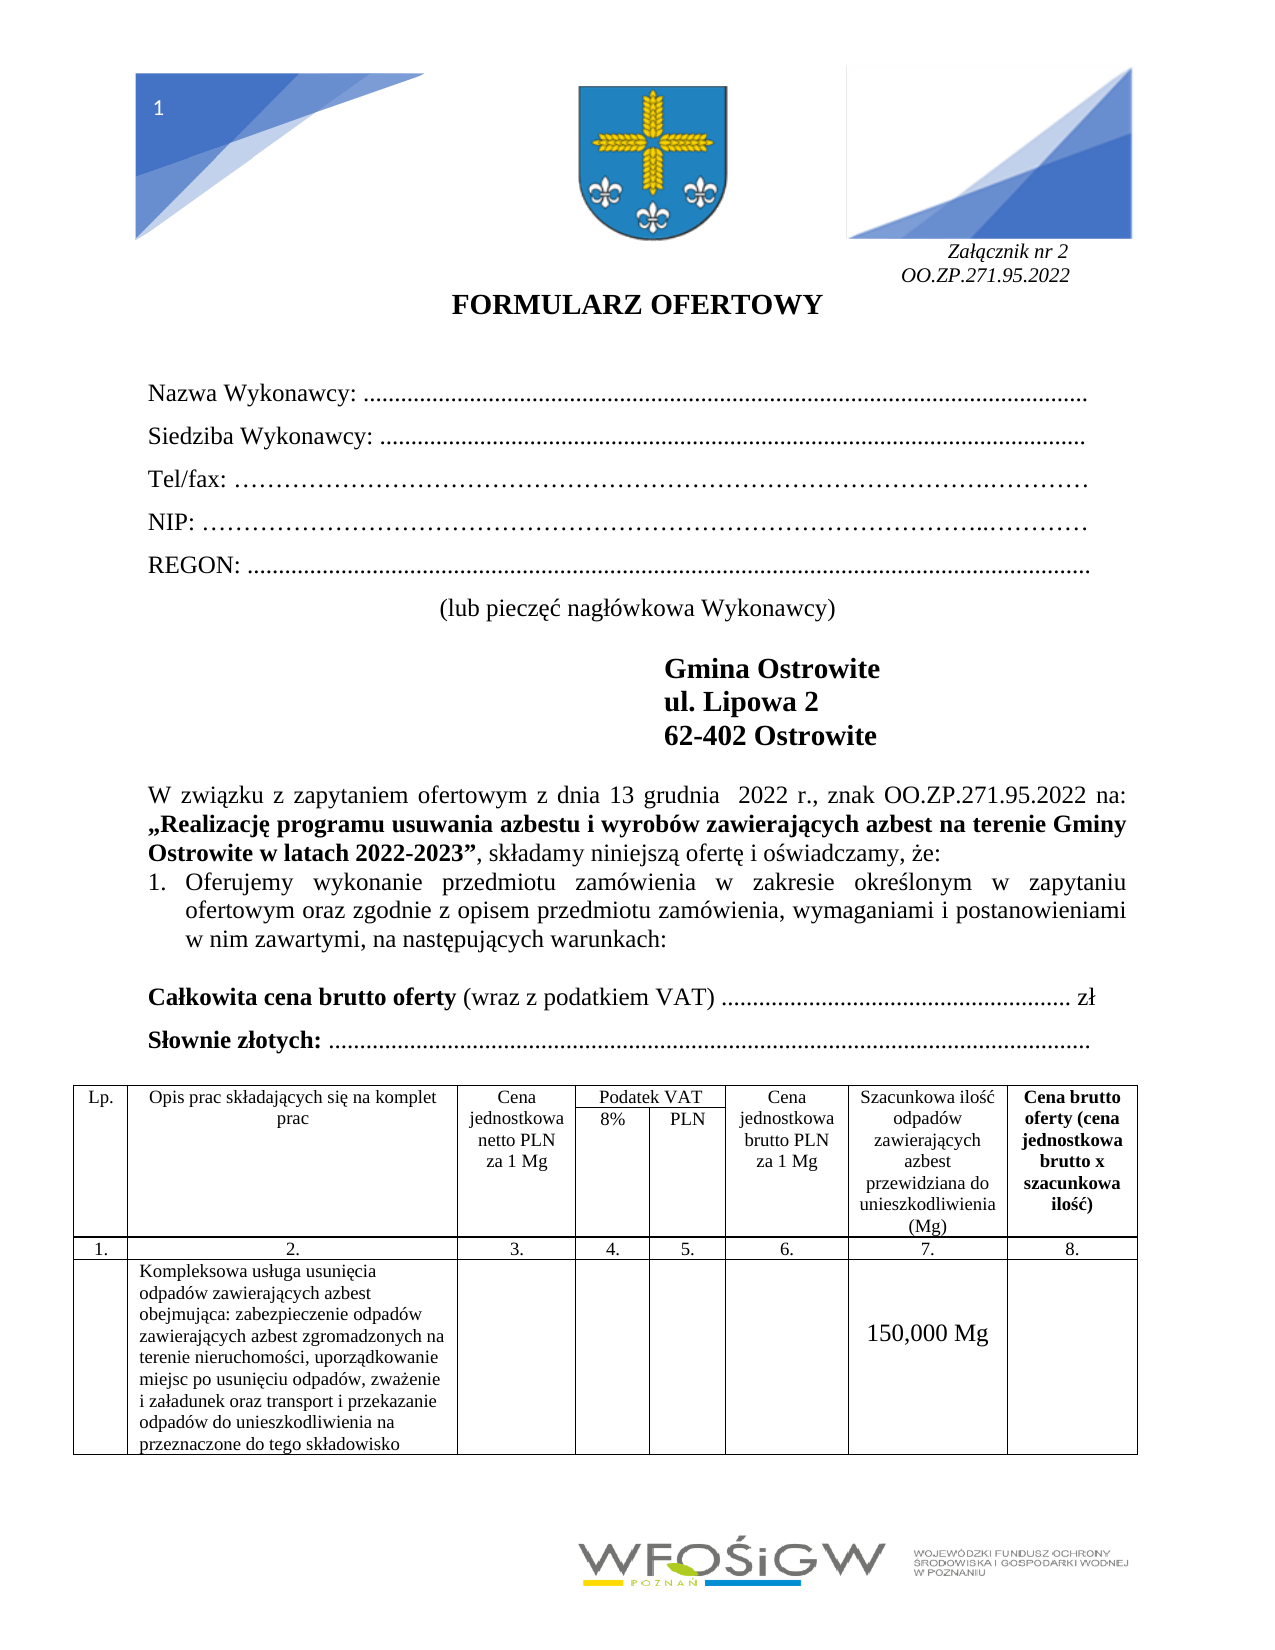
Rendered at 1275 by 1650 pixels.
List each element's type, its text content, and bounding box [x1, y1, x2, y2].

table_cell [458, 1260, 575, 1454]
text Gmina Ostrowite [664, 651, 1127, 684]
table_cell 6. [726, 1238, 848, 1259]
table_header Podatek VAT [576, 1086, 725, 1107]
text Całkowita cena brutto oferty (wraz z podatkiem VAT) ........................................................ zł [148, 982, 1127, 1010]
table_cell 5. [650, 1238, 725, 1259]
table_header Cena jednostkowa netto PLN za 1 Mg [458, 1086, 575, 1236]
text Załącznik nr 2 [148, 102, 1127, 263]
table_cell Kompleksowa usługa usunięcia odpadów zawierających azbest obejmująca: zabezpieczenie odpadów zawierających azbest zgromadzonych na terenie nieruchomości, uporządkowanie miejsc po usunięciu odpadów, zważenie i załadunek oraz transport i przekazanie odpadów do unieszkodliwienia na przeznaczone do tego składowisko [128, 1260, 457, 1454]
text Słownie złotych: .......................................................................................................................... [148, 1025, 1127, 1053]
text Siedziba Wykonawcy: ................................................................................................................. [148, 421, 1127, 450]
table_cell 7. [849, 1238, 1007, 1259]
picture [578, 86, 729, 102]
table_cell 8% [576, 1108, 649, 1236]
table_cell PLN [650, 1108, 725, 1236]
table_cell [650, 1260, 725, 1454]
picture [578, 1503, 1129, 1618]
table_header Lp. [74, 1086, 127, 1236]
table_cell 150,000 Mg [849, 1260, 1007, 1454]
table_cell 3. [458, 1238, 575, 1259]
table_cell [726, 1260, 848, 1454]
table_header Cena jednostkowa brutto PLN za 1 Mg [726, 1086, 848, 1236]
table_cell 2. [128, 1238, 457, 1259]
table_cell 4. [576, 1238, 649, 1259]
text Tel/fax: ……………………………………………………………………………….………… [148, 464, 1127, 493]
picture [135, 73, 426, 242]
table_cell 8. [1008, 1238, 1137, 1259]
text ul. Lipowa 2 [664, 684, 1127, 718]
text Nazwa Wykonawcy: .................................................................................................................... [148, 378, 1127, 407]
table_header Opis prac składających się na komplet prac [128, 1086, 457, 1236]
table_cell [74, 1260, 127, 1454]
text NIP: …………………………………………………………………………………..………… [148, 507, 1127, 536]
table_cell 1. [74, 1238, 127, 1259]
picture [842, 62, 1175, 239]
table_cell [576, 1260, 649, 1454]
table_header Szacunkowa ilość odpadów zawierających azbest przewidziana do unieszkodliwienia (Mg) [849, 1086, 1007, 1236]
text 62-402 Ostrowite [664, 718, 1127, 752]
table_header Cena brutto oferty (cena jednostkowa brutto x szacunkowa ilość) [1008, 1086, 1137, 1236]
text OO.ZP.271.95.2022 [148, 263, 1127, 287]
list Oferujemy wykonanie przedmiotu zamówienia w zakresie określonym w zapytaniu ofertowym oraz zgodnie z opisem przedmiotu zamówienia, wymaganiami i postanowieniami w nim zawartymi, na następujących warunkach: [148, 867, 1127, 953]
text W związku z zapytaniem ofertowym z dnia 13 grudnia 2022 r., znak OO.ZP.271.95.2022 na: „Realizację programu usuwania azbestu i wyrobów zawierających azbest na terenie Gminy Ostrowite w latach 2022-2023”, składamy niniejszą ofertę i oświadczamy, że: [148, 780, 1127, 867]
table_cell [1008, 1260, 1137, 1454]
text (lub pieczęć nagłówkowa Wykonawcy) [148, 593, 1127, 622]
text FORMULARZ OFERTOWY [148, 287, 1127, 320]
text REGON: ....................................................................................................................................... [148, 550, 1127, 579]
